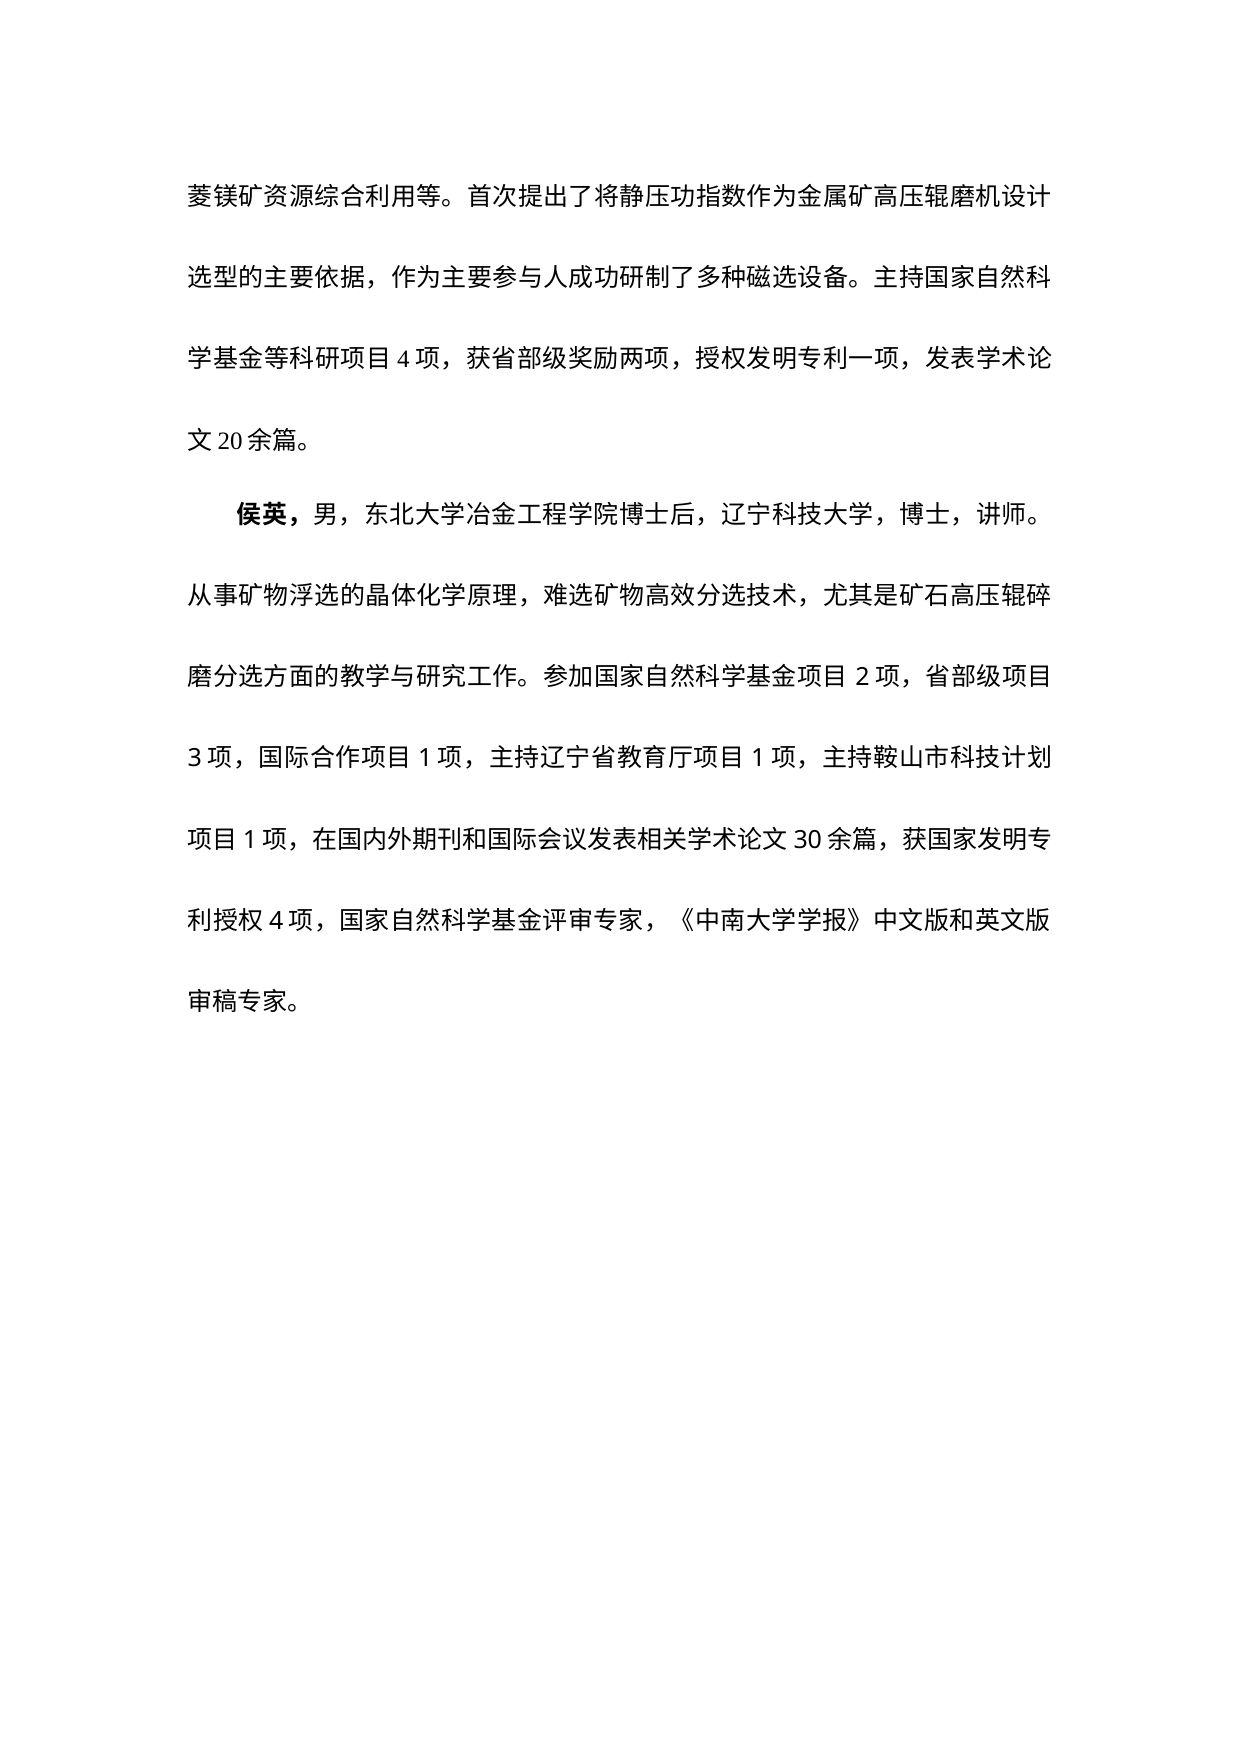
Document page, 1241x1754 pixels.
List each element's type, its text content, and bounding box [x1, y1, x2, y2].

text 侯英，男，东北大学冶金工程学院博士后，辽宁科技大学，博士，讲师。从事矿物浮选的晶体化学原理，难选矿物高效分选技术，尤其是矿石高压辊碎磨分选方面的教学与研究工作。参加国家自然科学基金项目2项，省部级项目3项，国际合作项目1项，主持辽宁省教育厅项目1项，主持鞍山市科技计划项目1项，在国内外期刊和国际会议发表相关学术论文30余篇，获国家发明专利授权4项，国家自然科学基金评审专家，《中南大学学报》中文版和英文版审稿专家。 [187, 480, 1053, 1032]
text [187, 162, 1053, 471]
